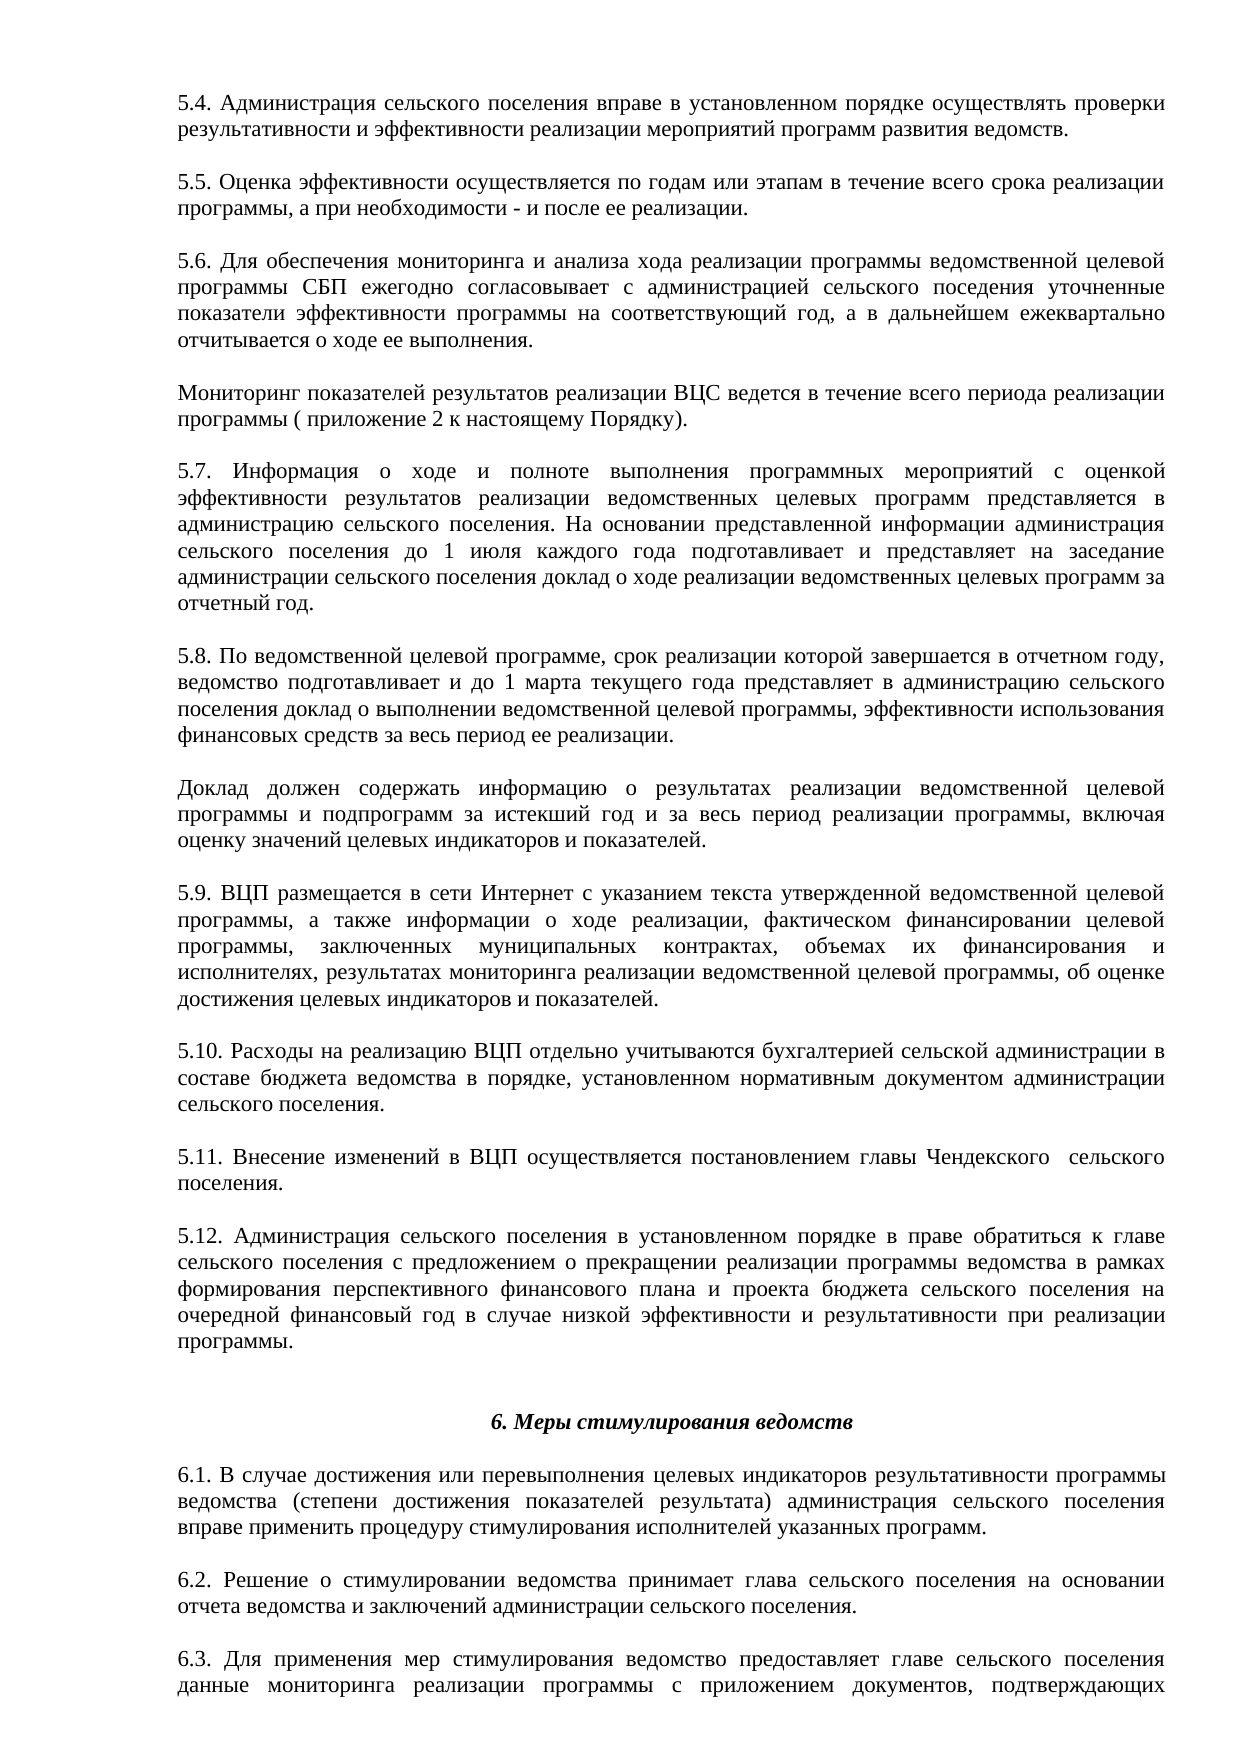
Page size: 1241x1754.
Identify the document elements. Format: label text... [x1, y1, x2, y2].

text 5.6. Для обеспечения мониторинга и анализа хода реализации программы ведомственной целевой программы СБП ежегодно согласовывает с администрацией сельского поседения уточненные показатели эффективности программы на соответствующий год, а в дальнейшем ежеквартально отчитывается о ходе ее выполнения. [177, 247, 1167, 352]
text 5.12. Администрация сельского поселения в установленном порядке в праве обратиться к главе сельского поселения с предложением о прекращении реализации программы ведомства в рамках формирования перспективного финансового плана и проекта бюджета сельского поселения на очередной финансовый год в случае низкой эффективности и результативности при реализации программы. [177, 1222, 1167, 1354]
text 6. Меры стимулирования ведомств [177, 1408, 1167, 1434]
text 5.7. Информация о ходе и полноте выполнения программных мероприятий с оценкой эффективности результатов реализации ведомственных целевых программ представляется в администрацию сельского поселения. На основании представленной информации администрация сельского поселения до 1 июля каждого года подготавливает и представляет на заседание администрации сельского поселения доклад о ходе реализации ведомственных целевых программ за отчетный год. [177, 458, 1167, 616]
text 5.8. По ведомственной целевой программе, срок реализации которой завершается в отчетном году, ведомство подготавливает и до 1 марта текущего года представляет в администрацию сельского поселения доклад о выполнении ведомственной целевой программы, эффективности использования финансовых средств за весь период ее реализации. [177, 642, 1167, 747]
text 5.11. Внесение изменений в ВЦП осуществляется постановлением главы Чендекского сельского поселения. [177, 1143, 1167, 1196]
text 5.10. Расходы на реализацию ВЦП отдельно учитываются бухгалтерией сельской администрации в составе бюджета ведомства в порядке, установленном нормативным документом администрации сельского поселения. [177, 1037, 1167, 1116]
text 6.2. Решение о стимулировании ведомства принимает глава сельского поселения на основании отчета ведомства и заключений администрации сельского поселения. [177, 1566, 1167, 1619]
text 5.5. Оценка эффективности осуществляется по годам или этапам в течение всего срока реализации программы, а при необходимости - и после ее реализации. [177, 168, 1167, 220]
text Доклад должен содержать информацию о результатах реализации ведомственной целевой программы и подпрограмм за истекший год и за весь период реализации программы, включая оценку значений целевых индикаторов и показателей. [177, 774, 1167, 853]
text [177, 1645, 1167, 1698]
text Мониторинг показателей результатов реализации ВЦС ведется в течение всего периода реализации программы ( приложение 2 к настоящему Порядку). [177, 378, 1167, 431]
text 5.4. Администрация сельского поселения вправе в установленном порядке осуществлять проверки результативности и эффективности реализации мероприятий программ развития ведомств. [177, 89, 1167, 141]
text 6.1. В случае достижения или перевыполнения целевых индикаторов результативности программы ведомства (степени достижения показателей результата) администрация сельского поселения вправе применить процедуру стимулирования исполнителей указанных программ. [177, 1461, 1167, 1540]
text 5.9. ВЦП размещается в сети Интернет с указанием текста утвержденной ведомственной целевой программы, а также информации о ходе реализации, фактическом финансировании целевой программы, заключенных муниципальных контрактах, объемах их финансирования и исполнителях, результатах мониторинга реализации ведомственной целевой программы, об оценке достижения целевых индикаторов и показателей. [177, 879, 1167, 1011]
